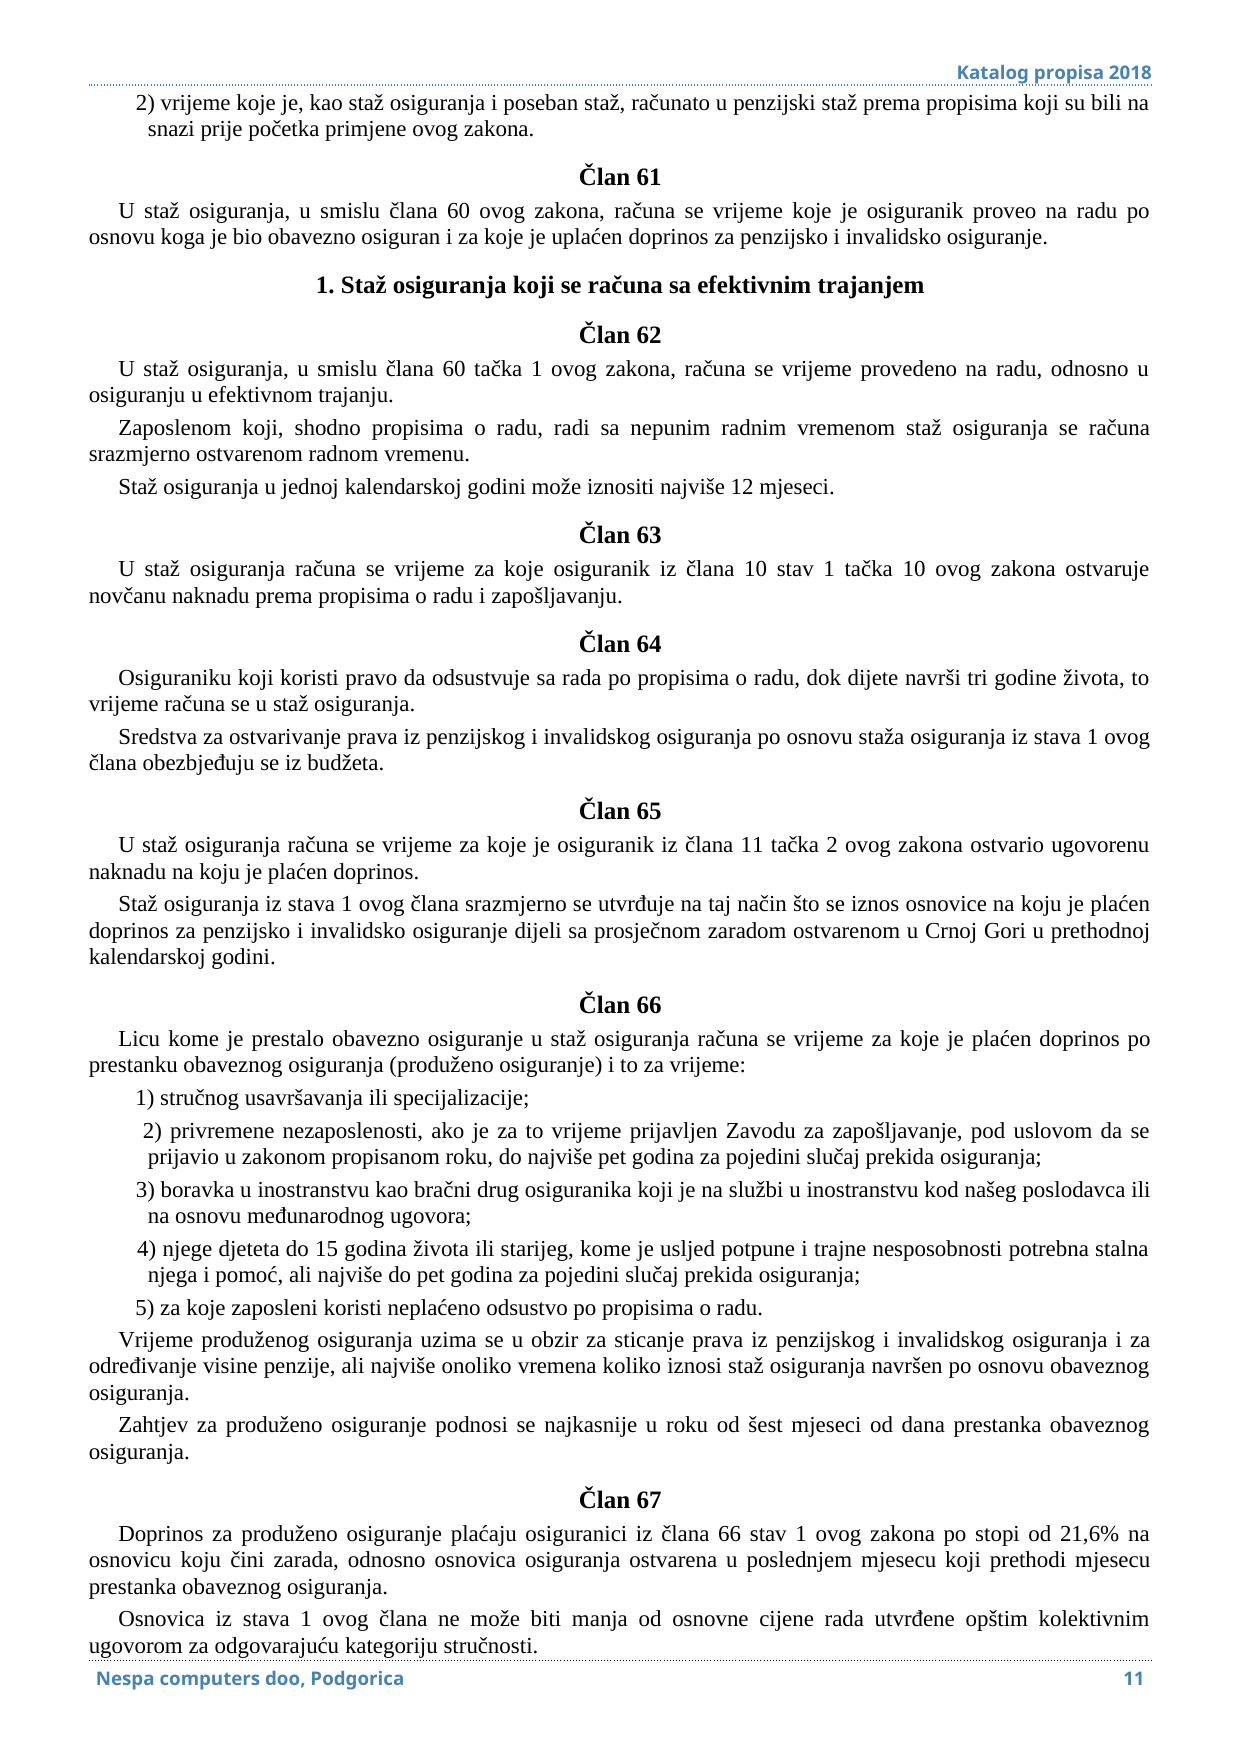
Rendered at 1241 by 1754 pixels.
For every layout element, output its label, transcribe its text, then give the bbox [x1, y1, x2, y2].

text Član 67 [88, 1485, 1152, 1514]
text 1. Staž osiguranja koji se računa sa efektivnim trajanjem [88, 271, 1152, 299]
text U staž osiguranja, u smislu člana 60 tačka 1 ovog zakona, računa se vrijeme provedeno na radu, odnosno u osiguranju u efektivnom trajanju. [88, 355, 1152, 408]
text Član 63 [88, 520, 1152, 549]
text Član 66 [88, 990, 1152, 1019]
text Staž osiguranja iz stava 1 ovog člana srazmjerno se utvrđuje na taj način što se iznos osnovice na koju je plaćen doprinos za penzijsko i invalidsko osiguranje dijeli sa prosječnom zaradom ostvarenom u Crnoj Gori u prethodnoj kalendarskoj godini. [88, 890, 1152, 969]
text Staž osiguranja u jednoj kalendarskoj godini može iznositi najviše 12 mjeseci. [88, 473, 1152, 499]
text 4) njege djeteta do 15 godina života ili starijeg, kome je usljed potpune i trajne nesposobnosti potrebna stalna njega i pomoć, ali najviše do pet godina za pojedini slučaj prekida osiguranja; [118, 1235, 1152, 1287]
text Osiguraniku koji koristi pravo da odsustvuje sa rada po propisima o radu, dok dijete navrši tri godine života, to vrijeme računa se u staž osiguranja. [88, 664, 1152, 717]
text Član 64 [88, 629, 1152, 658]
text Licu kome je prestalo obavezno osiguranje u staž osiguranja računa se vrijeme za koje je plaćen doprinos po prestanku obaveznog osiguranja (produženo osiguranje) i to za vrijeme: [88, 1025, 1152, 1078]
text Doprinos za produženo osiguranje plaćaju osiguranici iz člana 66 stav 1 ovog zakona po stopi od 21,6% na osnovicu koju čini zarada, odnosno osnovica osiguranja ostvarena u poslednjem mjesecu koji prethodi mjesecu prestanka obaveznog osiguranja. [88, 1520, 1152, 1599]
text Član 61 [88, 162, 1152, 191]
text 2) privremene nezaposlenosti, ako je za to vrijeme prijavljen Zavodu za zapošljavanje, pod uslovom da se prijavio u zakonom propisanom roku, do najviše pet godina za pojedini slučaj prekida osiguranja; [118, 1117, 1152, 1169]
text Sredstva za ostvarivanje prava iz penzijskog i invalidskog osiguranja po osnovu staža osiguranja iz stava 1 ovog člana obezbjeđuju se iz budžeta. [88, 723, 1152, 776]
text U staž osiguranja računa se vrijeme za koje osiguranik iz člana 10 stav 1 tačka 10 ovog zakona ostvaruje novčanu naknadu prema propisima o radu i zapošljavanju. [88, 555, 1152, 608]
text Osnovica iz stava 1 ovog člana ne može biti manja od osnovne cijene rada utvrđene opštim kolektivnim ugovorom za odgovarajuću kategoriju stručnosti. [88, 1605, 1152, 1658]
text 3) boravka u inostranstvu kao bračni drug osiguranika koji je na službi u inostranstvu kod našeg poslodavca ili na osnovu međunarodnog ugovora; [118, 1176, 1152, 1228]
text Zahtjev za produženo osiguranje podnosi se najkasnije u roku od šest mjeseci od dana prestanka obaveznog osiguranja. [88, 1412, 1152, 1464]
text 2) vrijeme koje je, kao staž osiguranja i poseban staž, računato u penzijski staž prema propisima koji su bili na snazi prije početka primjene ovog zakona. [118, 88, 1152, 141]
text Član 62 [88, 320, 1152, 349]
text Vrijeme produženog osiguranja uzima se u obzir za sticanje prava iz penzijskog i invalidskog osiguranja i za određivanje visine penzije, ali najviše onoliko vremena koliko iznosi staž osiguranja navršen po osnovu obaveznog osiguranja. [88, 1326, 1152, 1405]
text 5) za koje zaposleni koristi neplaćeno odsustvo po propisima o radu. [118, 1294, 1152, 1320]
text Član 65 [88, 796, 1152, 825]
text U staž osiguranja računa se vrijeme za koje je osiguranik iz člana 11 tačka 2 ovog zakona ostvario ugovorenu naknadu na koju je plaćen doprinos. [88, 831, 1152, 884]
text Zaposlenom koji, shodno propisima o radu, radi sa nepunim radnim vremenom staž osiguranja se računa srazmjerno ostvarenom radnom vremenu. [88, 414, 1152, 467]
text 1) stručnog usavršavanja ili specijalizacije; [118, 1084, 1152, 1111]
text U staž osiguranja, u smislu člana 60 ovog zakona, računa se vrijeme koje je osiguranik proveo na radu po osnovu koga je bio obavezno osiguran i za koje je uplaćen doprinos za penzijsko i invalidsko osiguranje. [88, 197, 1152, 250]
